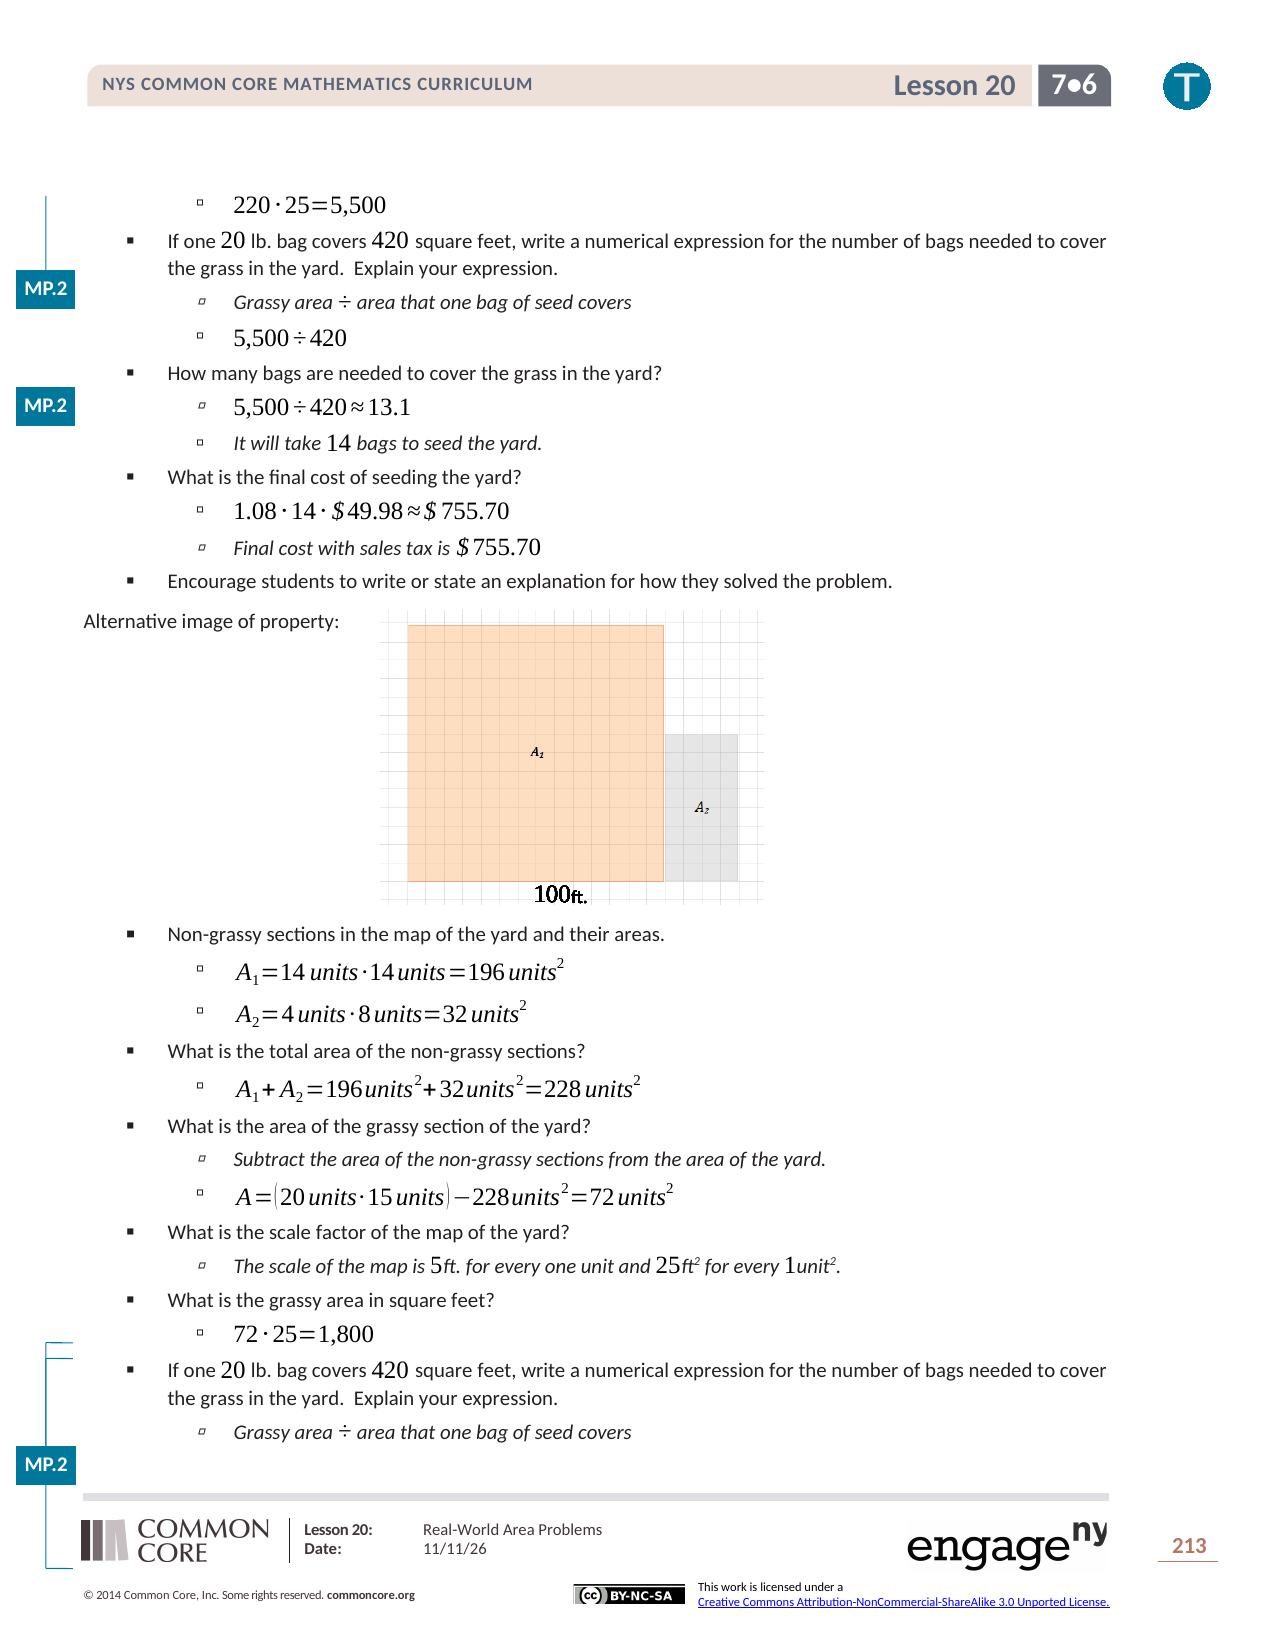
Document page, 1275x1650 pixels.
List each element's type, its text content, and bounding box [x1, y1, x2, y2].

text If one lb. bag covers square feet, write a numerical expression for the number of bags needed to cover the grass in the yard. Explain your expression. [125, 1356, 1108, 1411]
list Subtract the area of the non-grassy sections from the area of the yard. [196, 1146, 1108, 1172]
picture [572, 1584, 685, 1604]
list Grassy area area that one bag of seed covers [196, 288, 1108, 316]
list What is the grassy area in square feet? [125, 1287, 1108, 1312]
list The scale of the map is ft. for every one unit and ft2 for every unit2. [196, 1252, 1108, 1279]
text What is the total area of the non-grassy sections? [125, 1038, 1108, 1064]
text Non-grassy sections in the map of the yard and their areas. [125, 921, 1108, 947]
list It will take bags to seed the yard. [196, 429, 1108, 457]
text Alternative image of property: [83, 608, 1108, 633]
text If one lb. bag covers square feet, write a numerical expression for the number of bags needed to cover the grass in the yard. Explain your expression. [125, 227, 1108, 281]
text Encourage students to write or state an explanation for how they solved the problem. [125, 569, 1108, 594]
list Grassy area area that one bag of seed covers [196, 1418, 1108, 1446]
text How many bags are needed to cover the grass in the yard? [125, 360, 1108, 385]
text What is the area of the grassy section of the yard? [125, 1113, 1108, 1139]
picture [906, 1518, 1107, 1573]
picture [380, 610, 764, 905]
text What is the scale factor of the map of the yard? [125, 1219, 1108, 1244]
picture [81, 1517, 269, 1562]
list Final cost with sales tax is [196, 534, 1108, 561]
text What is the final cost of seeding the yard? [125, 464, 1108, 490]
